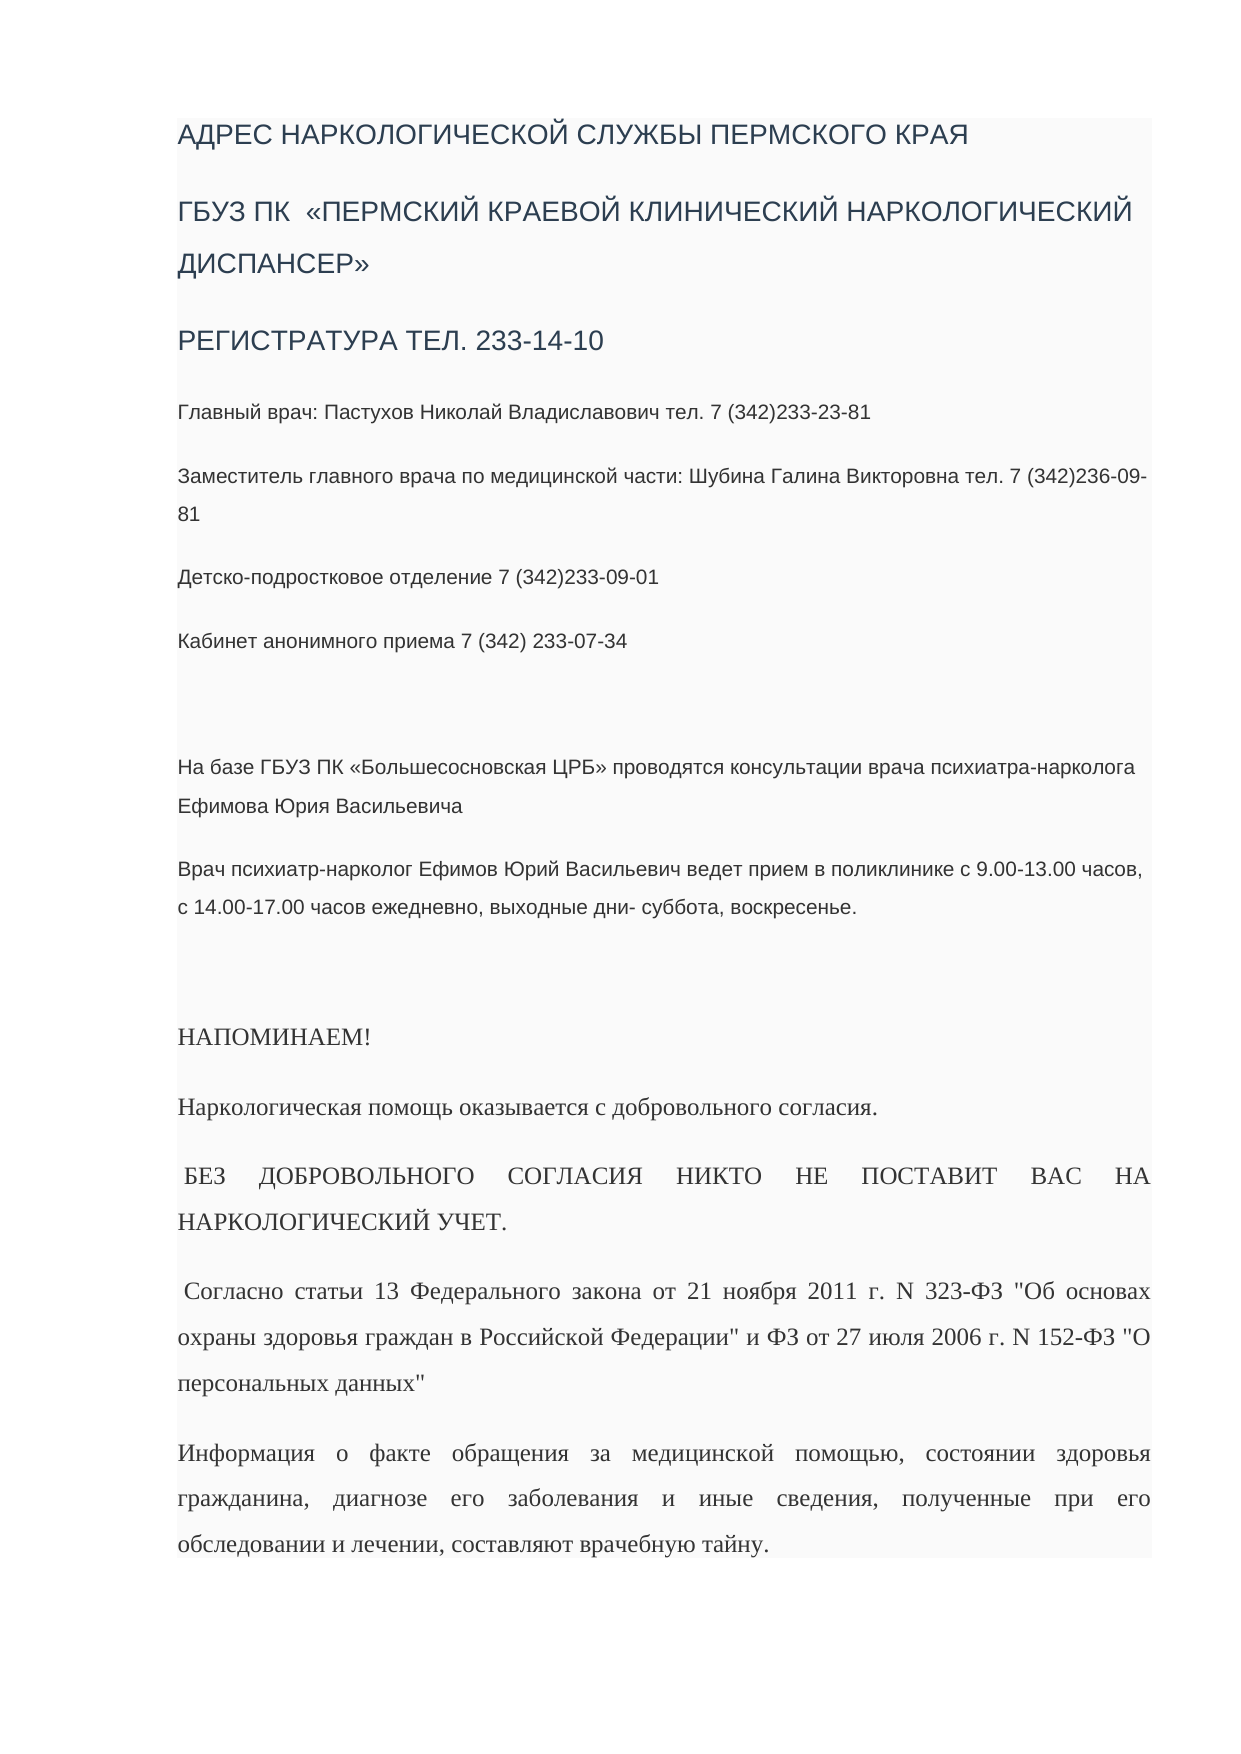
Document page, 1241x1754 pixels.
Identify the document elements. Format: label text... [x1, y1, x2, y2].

text Регистратура тел. 233-14-10 [177, 323, 1152, 356]
text Адрес наркологической службы пермского края [177, 118, 1152, 151]
text Информация о факте обращения за медицинской помощью, состоянии здоровья гражданина, диагнозе его заболевания и иные сведения, полученные при его обследовании и лечении, составляют врачебную тайну. [177, 1438, 1152, 1558]
text Кабинет анонимного приема 7 (342) 233-07-34 [177, 628, 1152, 652]
text Заместитель главного врача по медицинской части: Шубина Галина Викторовна тел. 7 (342)236-09-81 [177, 463, 1152, 526]
text Главный врач: Пастухов Николай Владиславович тел. 7 (342)233-23-81 [177, 400, 1152, 424]
text Наркологическая помощь оказывается с добровольного согласия. [177, 1092, 1152, 1120]
text Детско-подростковое отделение 7 (342)233-09-01 [177, 565, 1152, 589]
text БЕЗ ДОБРОВОЛЬНОГО СОГЛАСИЯ НИКТО НЕ ПОСТАВИТ ВАС НА НАРКОЛОГИЧЕСКИЙ УЧЕТ. [177, 1161, 1152, 1236]
text На базе ГБУЗ ПК «Большесосновская ЦРБ» проводятся консультации врача психиатра-нарколога Ефимова Юрия Васильевича [177, 755, 1152, 817]
text Согласно статьи 13 Федерального закона от 21 ноября 2011 г. N 323-ФЗ "Об основах охраны здоровья граждан в Российской Федерации" и ФЗ от 27 июля 2006 г. N 152-ФЗ "О персональных данных" [177, 1276, 1152, 1397]
text НАПОМИНАЕМ! [177, 1022, 1152, 1051]
text ГБУЗ ПК «Пермский Краевой Клинический Наркологический Диспансер» [177, 195, 1152, 279]
text Врач психиатр-нарколог Ефимов Юрий Васильевич ведет прием в поликлинике с 9.00-13.00 часов, с 14.00-17.00 часов ежедневно, выходные дни- суббота, воскресенье. [177, 857, 1152, 919]
